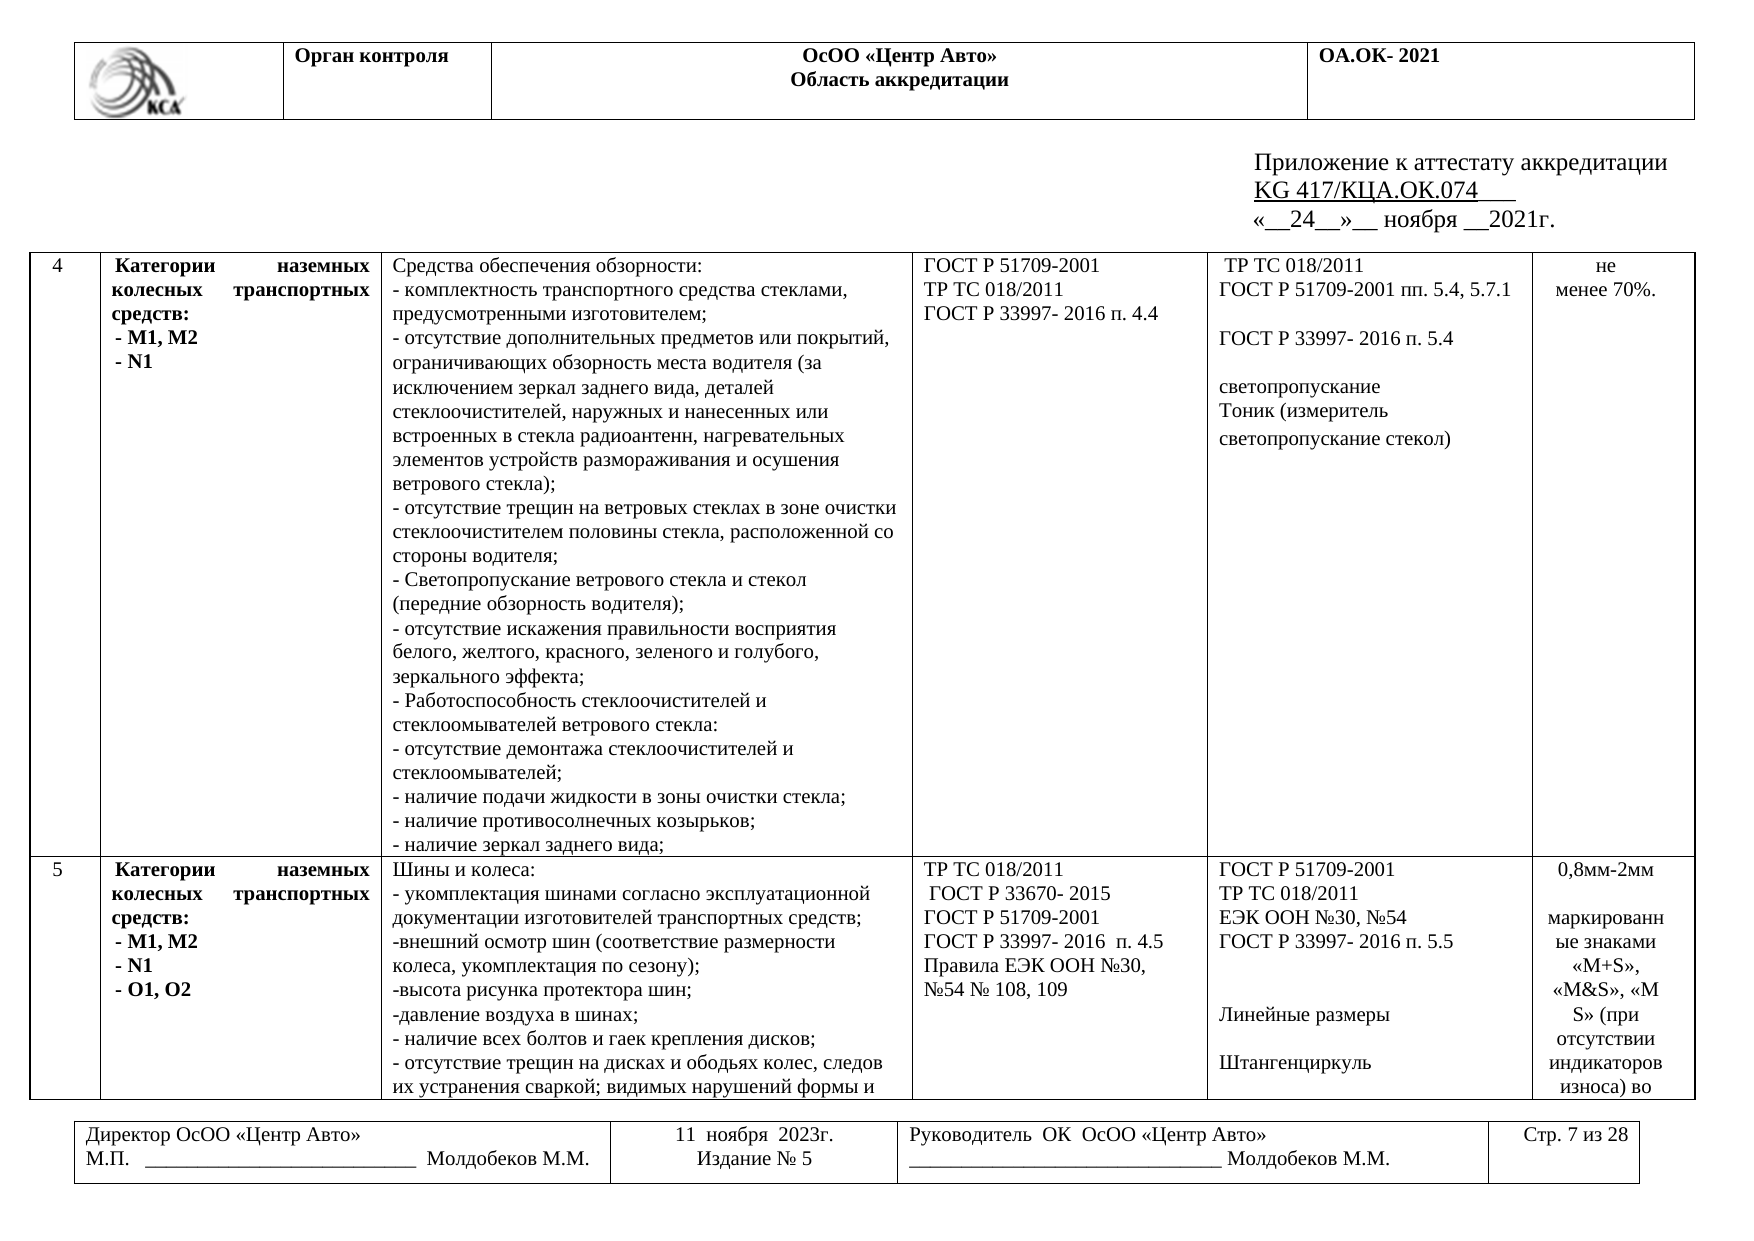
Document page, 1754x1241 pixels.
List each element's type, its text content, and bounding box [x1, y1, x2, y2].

table_cell Категории наземных колесных транспортных средств: - M1, М2 - N1 - O1, О2 [101, 857, 381, 1099]
table_cell 5 [31, 857, 100, 1099]
table_cell Средства обеспечения обзорности: - комплектность транспортного средства стеклами, предусмотренными изготовителем; - отсутствие дополнительных предметов или покрытий, ограничивающих обзорность места водителя (за исключением зеркал заднего вида, деталей стеклоочистителей, наружных и нанесенных или встроенных в стекла радиоантенн, нагревательных элементов устройств размораживания и осушения ветрового стекла); - отсутствие трещин на ветровых стеклах в зоне очистки стеклоочистителем половины стекла, расположенной со стороны водителя; - Светопропускание ветрового стекла и стекол (передние обзорность водителя); - отсутствие искажения правильности восприятия белого, желтого, красного, зеленого и голубого, зеркального эффекта; - Работоспособность стеклоочистителей и стеклоомывателей ветрового стекла: - отсутствие демонтажа стеклоочистителей и стеклоомывателей; - наличие подачи жидкости в зоны очистки стекла; - наличие противосолнечных козырьков; - наличие зеркал заднего вида; [382, 253, 912, 856]
picture [85, 43, 189, 120]
table_cell не менее 70%. [1533, 253, 1694, 856]
table_cell 4 [31, 253, 100, 856]
table_cell ТР ТС 018/2011 ГОСТ Р 51709-2001 пп. 5.4, 5.7.1 ГОСТ Р 33997- 2016 п. 5.4 светопропускание Тоник (измеритель светопропускание стекол) [1208, 253, 1532, 856]
table_cell ТР ТС 018/2011 ГОСТ Р 33670- 2015 ГОСТ Р 51709-2001 ГОСТ Р 33997- 2016 п. 4.5 Правила ЕЭК ООН №30, №54 № 108, 109 [913, 857, 1207, 1099]
table_cell Категории наземных колесных транспортных средств: - M1, М2 - N1 [101, 253, 381, 856]
table_cell ГОСТ Р 51709-2001 ТР ТС 018/2011 ГОСТ Р 33997- 2016 п. 4.4 [913, 253, 1207, 856]
table_cell ГОСТ Р 51709-2001 ТР ТС 018/2011 ЕЭК ООН №30, №54 ГОСТ Р 33997- 2016 п. 5.5 Линейные размеры Штангенциркуль Маркировка [1208, 857, 1532, 1099]
